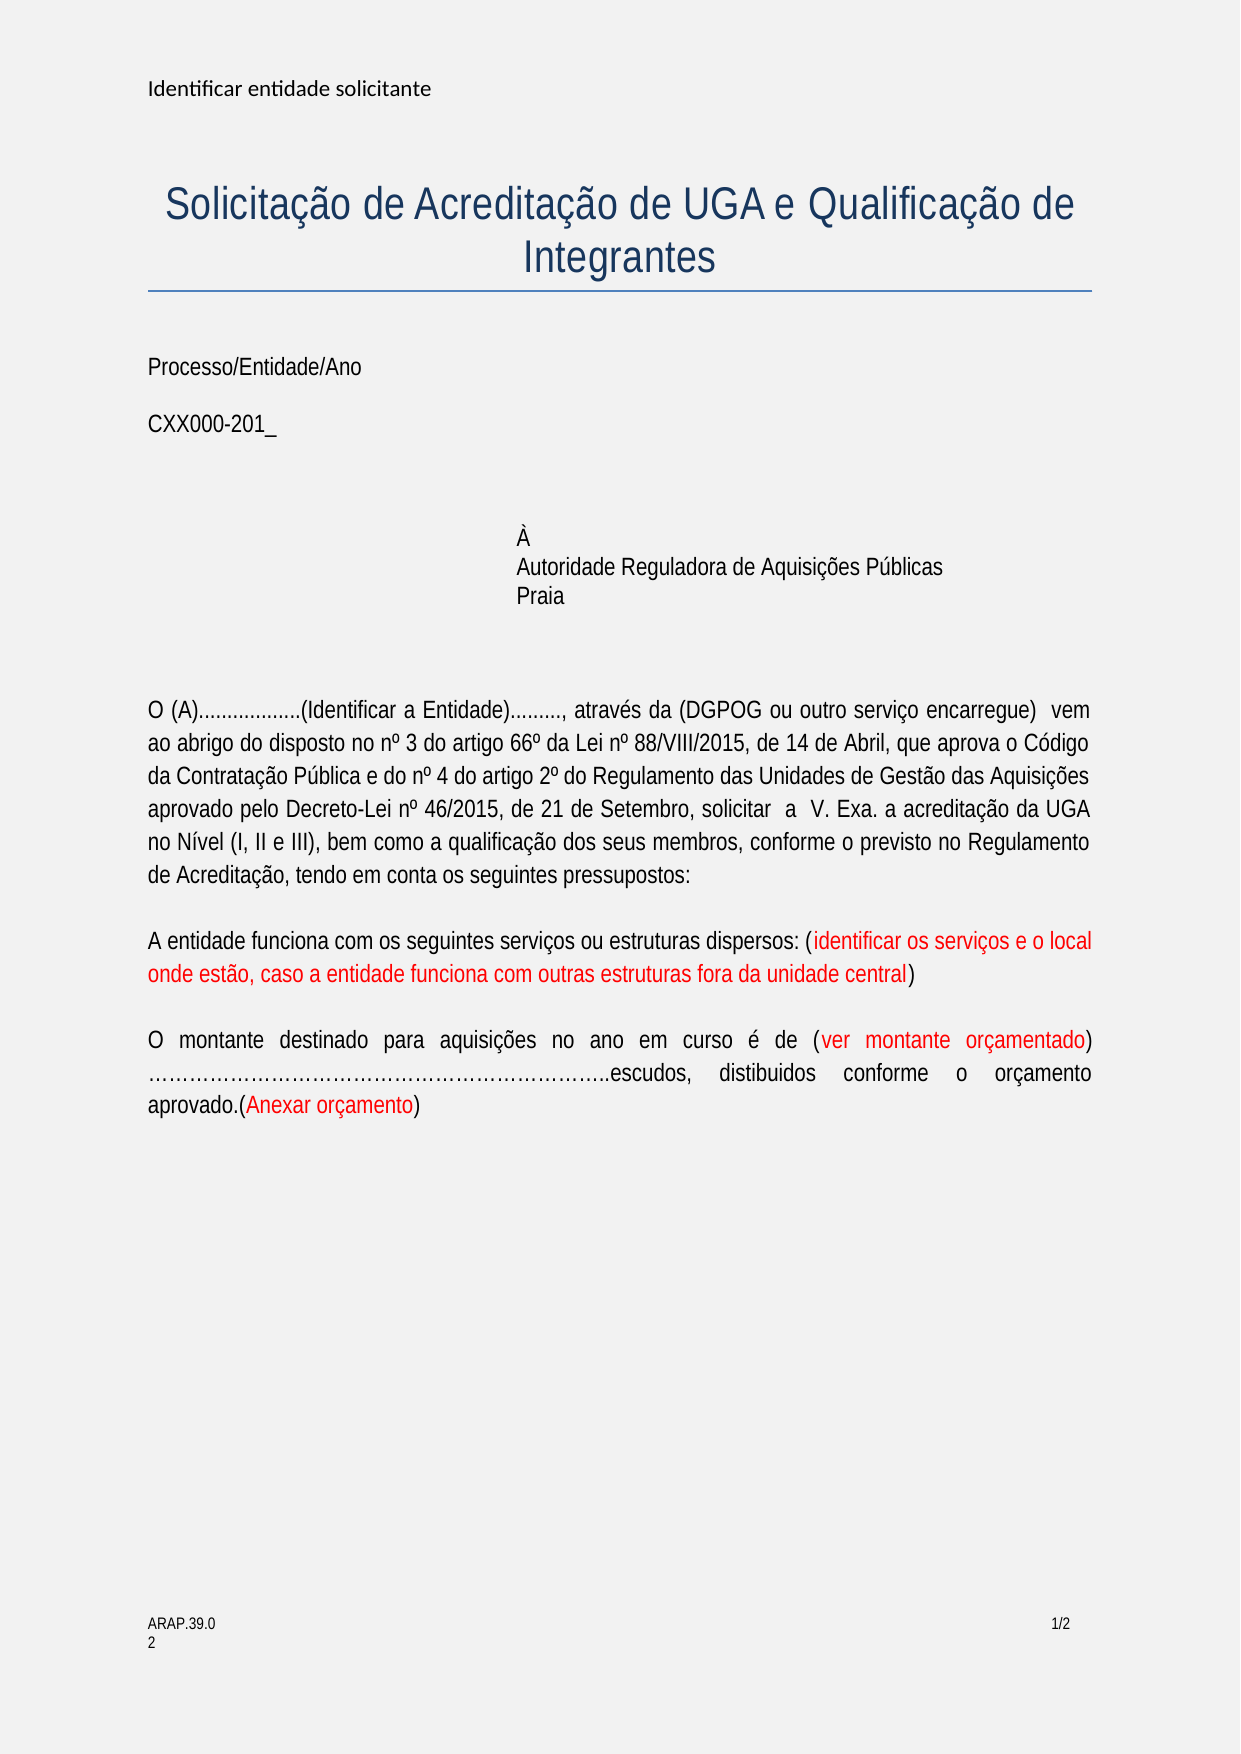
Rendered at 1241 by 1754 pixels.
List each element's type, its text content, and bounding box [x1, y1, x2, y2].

text CXX000-201_ [148, 409, 1092, 438]
text A entidade funciona com os seguintes serviços ou estruturas dispersos: (identificar os serviços e o local onde estão, caso a entidade funciona com outras estruturas fora da unidade central) [148, 926, 1092, 987]
text À [516, 523, 1092, 552]
text O montante destinado para aquisições no ano em curso é de (ver montante orçamentado)…………………………………………………………..escudos, distibuidos conforme o orçamento aprovado.(Anexar orçamento) [148, 1025, 1092, 1119]
text Processo/Entidade/Ano [148, 352, 1092, 381]
text Autoridade Reguladora de Aquisições Públicas [516, 552, 1092, 581]
title Solicitação de Acreditação de UGA e Qualificação de Integrantes [148, 176, 1092, 290]
text O (A)..................(Identificar a Entidade)........., através da (DGPOG ou outro serviço encarregue) vem ao abrigo do disposto no nº 3 do artigo 66º da Lei nº 88/VIII/2015, de 14 de Abril, que aprova o Código da Contratação Pública e do nº 4 do artigo 2º do Regulamento das Unidades de Gestão das Aquisições aprovado pelo Decreto-Lei nº 46/2015, de 21 de Setembro, solicitar a V. Exa. a acreditação da UGA no Nível (I, II e III), bem como a qualificação dos seus membros, conforme o previsto no Regulamento de Acreditação, tendo em conta os seguintes pressupostos: [148, 696, 1092, 889]
text Praia [443, 581, 1092, 609]
